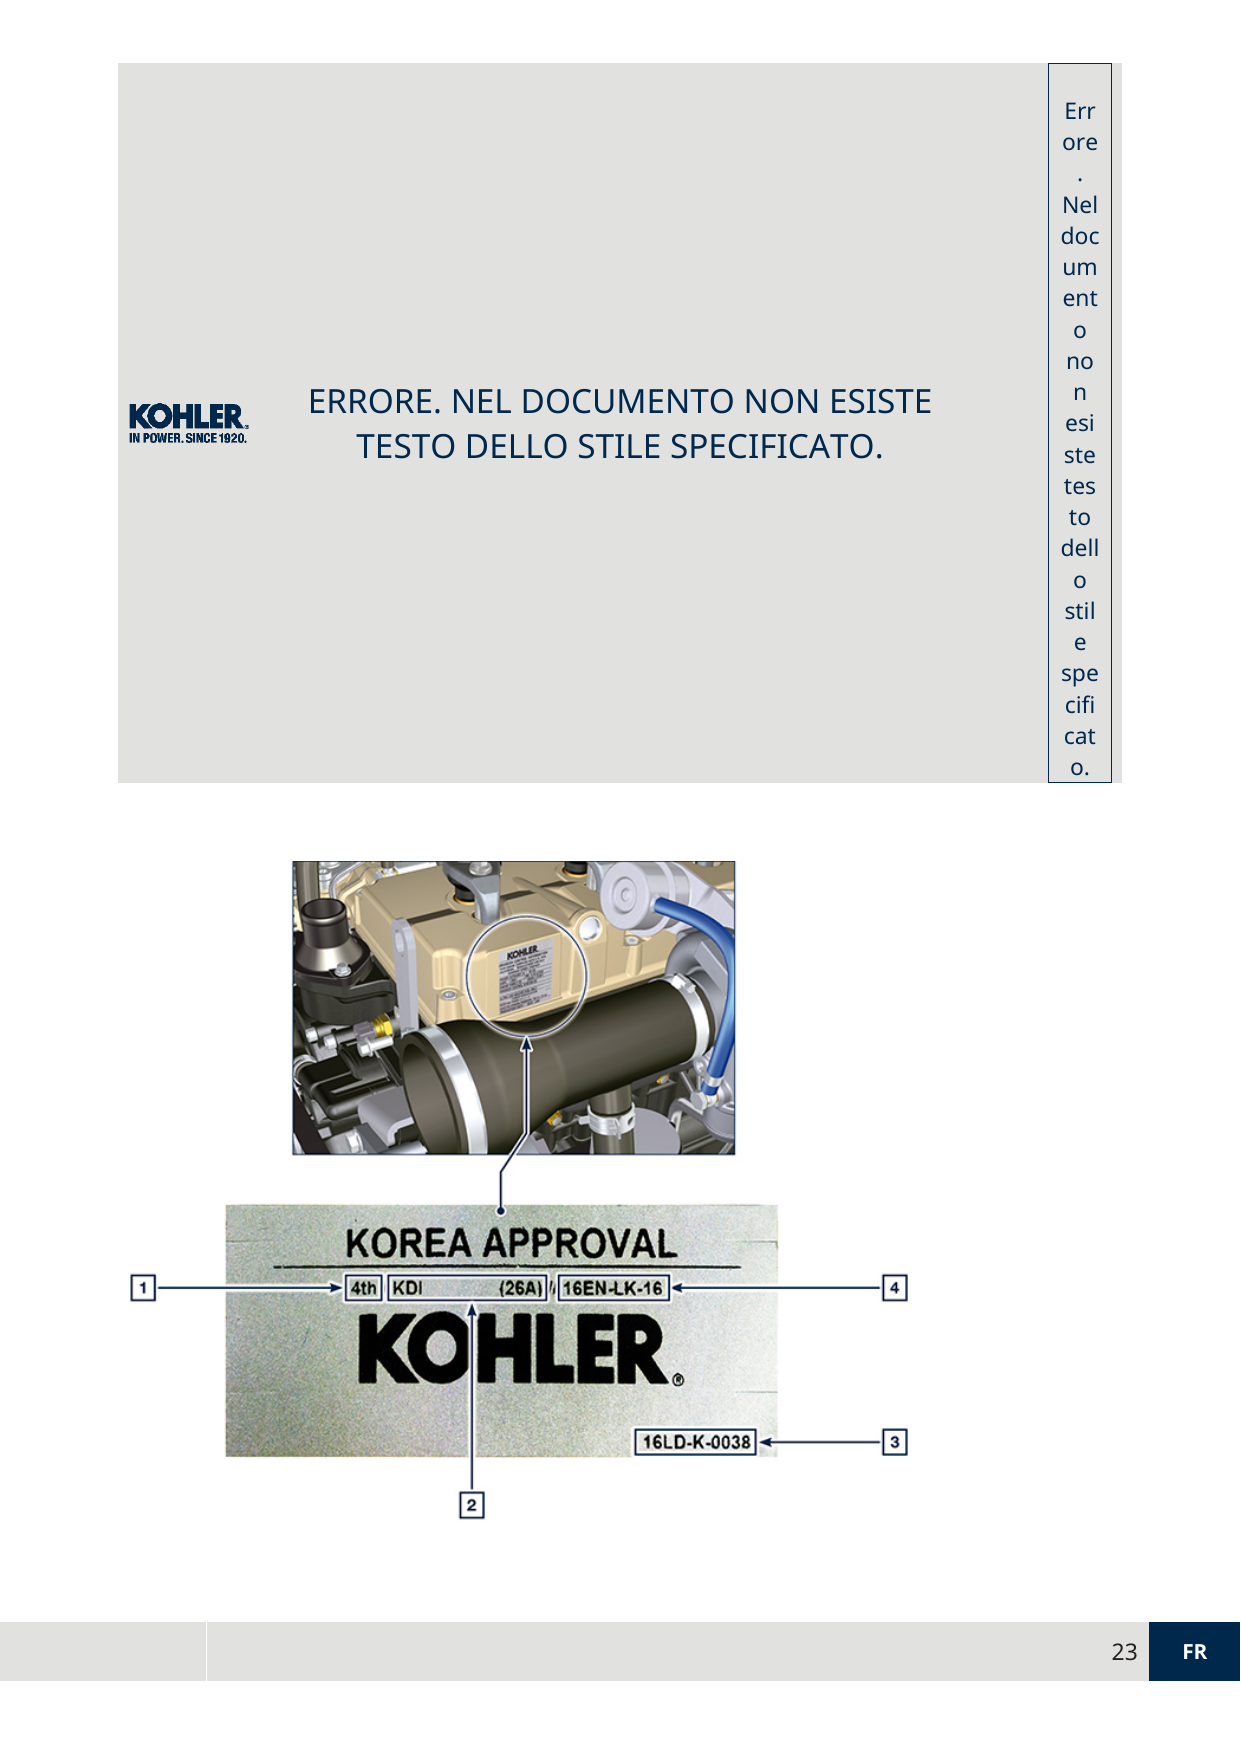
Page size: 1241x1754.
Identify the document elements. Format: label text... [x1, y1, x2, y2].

table_header Étiquette pour Normes EPA (exemple sur la façon de la remplir) Tab. 1.1 Étiquette pour Normes Chine (exemple sur la façon de la remplir) Tab 1.2 Étiquette pour Normes Corée (exemple sur la façon de la remplir) Tab 1.3 [118, 815, 1122, 1540]
picture [129, 403, 249, 443]
picture [129, 861, 909, 1522]
